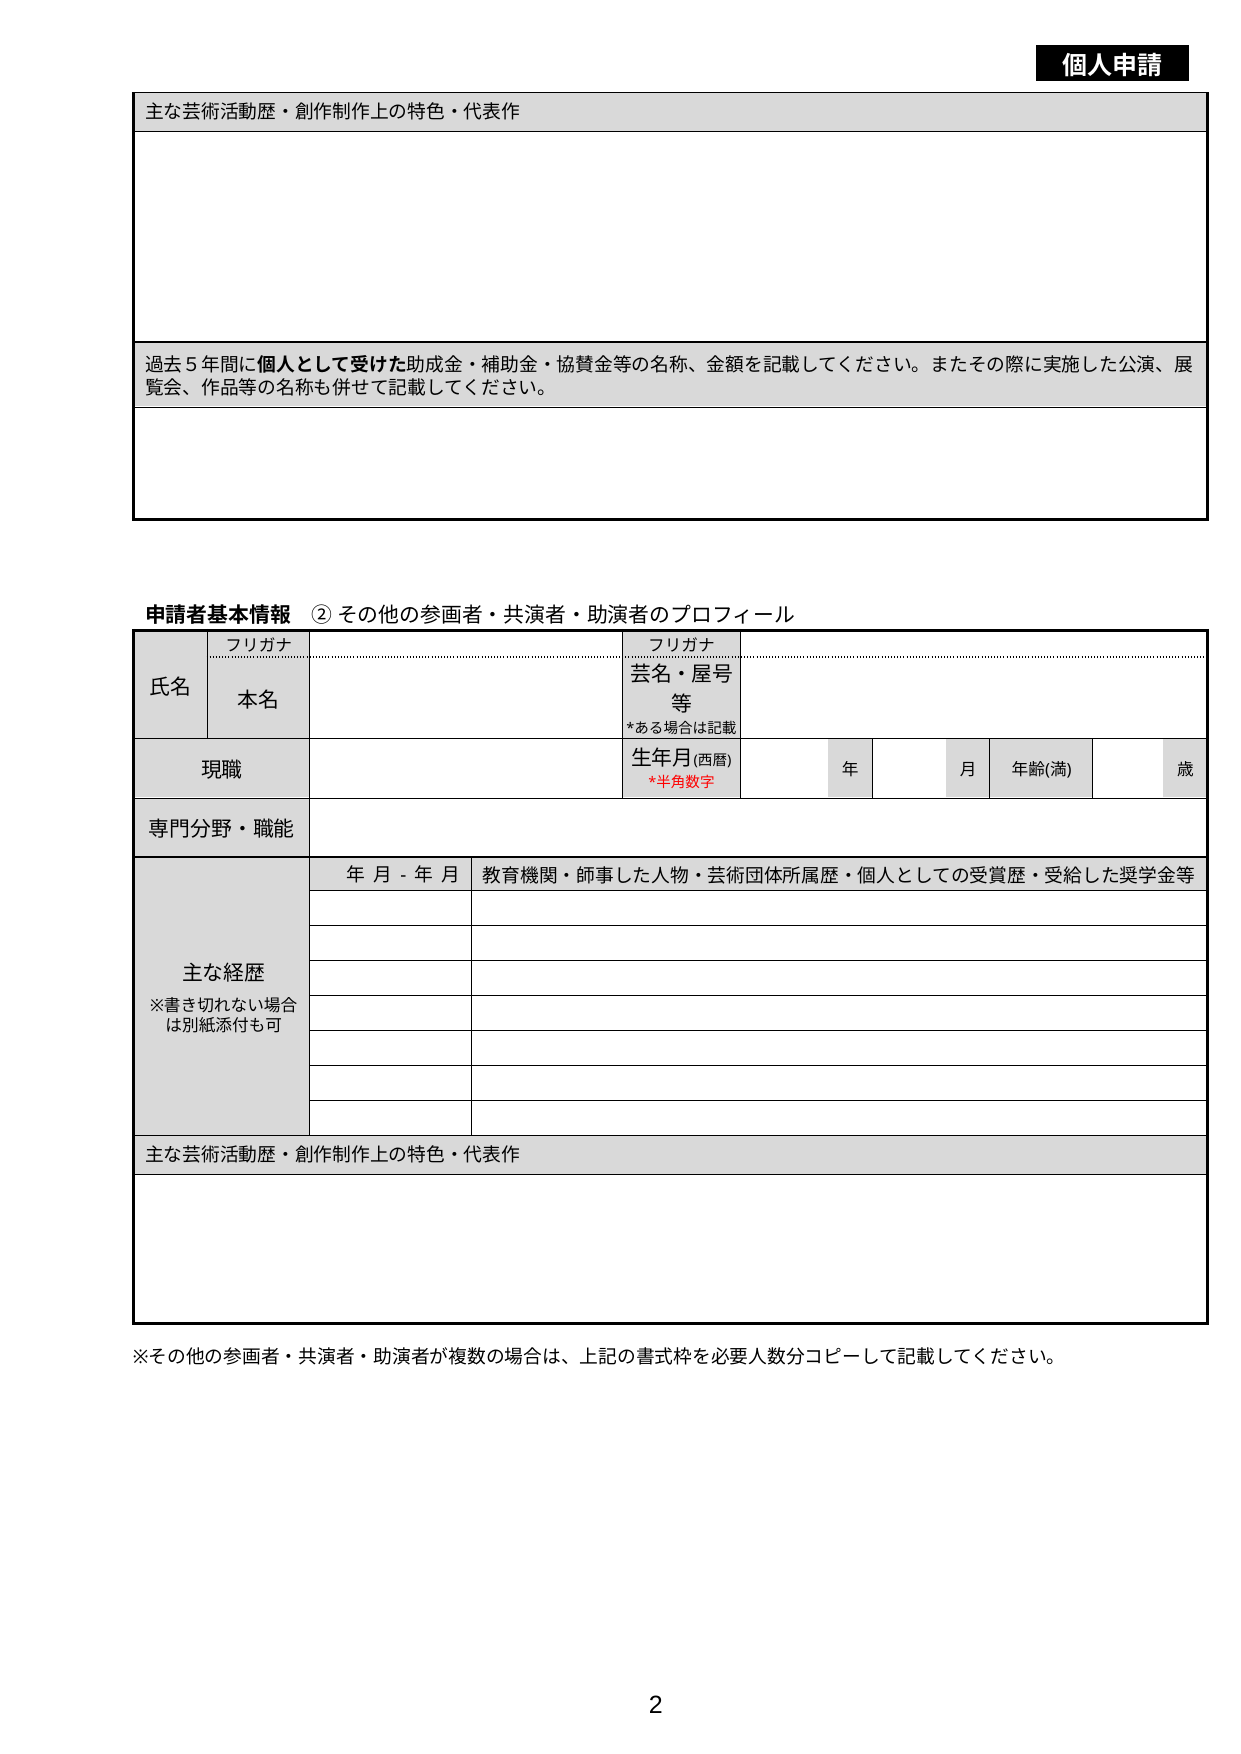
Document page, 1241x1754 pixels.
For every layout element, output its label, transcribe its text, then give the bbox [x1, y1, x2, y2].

table_cell [472, 996, 1206, 1030]
table_cell [310, 996, 471, 1030]
table_cell [135, 132, 1206, 341]
table_cell [310, 799, 1206, 856]
table_cell 専門分野・職能 [135, 799, 309, 856]
table_cell [310, 1031, 471, 1065]
table_cell 主な芸術活動歴・創作制作上の特色・代表作 [135, 93, 1206, 131]
table_cell [310, 632, 622, 656]
table_cell 主な芸術活動歴・創作制作上の特色・代表作 [135, 1136, 1206, 1174]
text ※その他の参画者・共演者・助演者が複数の場合は、上記の書式枠を必要人数分コピーして記載してください。 [133, 1336, 1193, 1375]
table_cell [472, 891, 1206, 925]
table_cell [873, 739, 946, 797]
table_cell [472, 1066, 1206, 1100]
table_cell フリガナ [208, 632, 309, 656]
table_cell [741, 739, 828, 797]
table_cell [741, 632, 1206, 656]
table_cell 生年月(西暦) *半角数字 [623, 739, 740, 797]
table_cell [310, 1066, 471, 1100]
table_cell 主な経歴 ※書き切れない場合は別紙添付も可 [135, 858, 309, 1135]
table_cell 現職 [135, 739, 309, 797]
table_cell [310, 1101, 471, 1135]
table_cell [472, 1031, 1206, 1065]
table_cell 年齢(満) [990, 739, 1092, 797]
table_cell [472, 961, 1206, 995]
table_cell フリガナ [623, 632, 740, 656]
table_cell [310, 656, 622, 738]
table_cell [135, 408, 1206, 518]
table_cell 氏名 [135, 632, 207, 738]
table_cell 過去５年間に個人として受けた助成金・補助金・協賛金等の名称、金額を記載してください。またその際に実施した公演、展覧会、作品等の名称も併せて記載してください。 [135, 343, 1206, 406]
table_cell [1093, 739, 1163, 797]
table_cell [741, 656, 1206, 738]
table_cell 教育機関・師事した人物・芸術団体所属歴・個人としての受賞歴・受給した奨学金等 [472, 858, 1206, 890]
table_cell [310, 926, 471, 960]
table_cell 芸名・屋号等 *ある場合は記載 [623, 656, 740, 738]
table_cell [472, 926, 1206, 960]
table_cell 歳 [1163, 739, 1206, 797]
table_cell 年 [828, 739, 872, 797]
table_cell [472, 1101, 1206, 1135]
table_cell [135, 1175, 1206, 1322]
table_cell [310, 961, 471, 995]
table_cell [310, 739, 622, 797]
table_cell 年月-年月 [310, 858, 471, 890]
table_cell 本名 [208, 656, 309, 738]
table_cell [310, 891, 471, 925]
table_header 申請者基本情報 ② その他の参画者・共演者・助演者のプロフィール [134, 598, 1207, 629]
table_cell 月 [946, 739, 989, 797]
